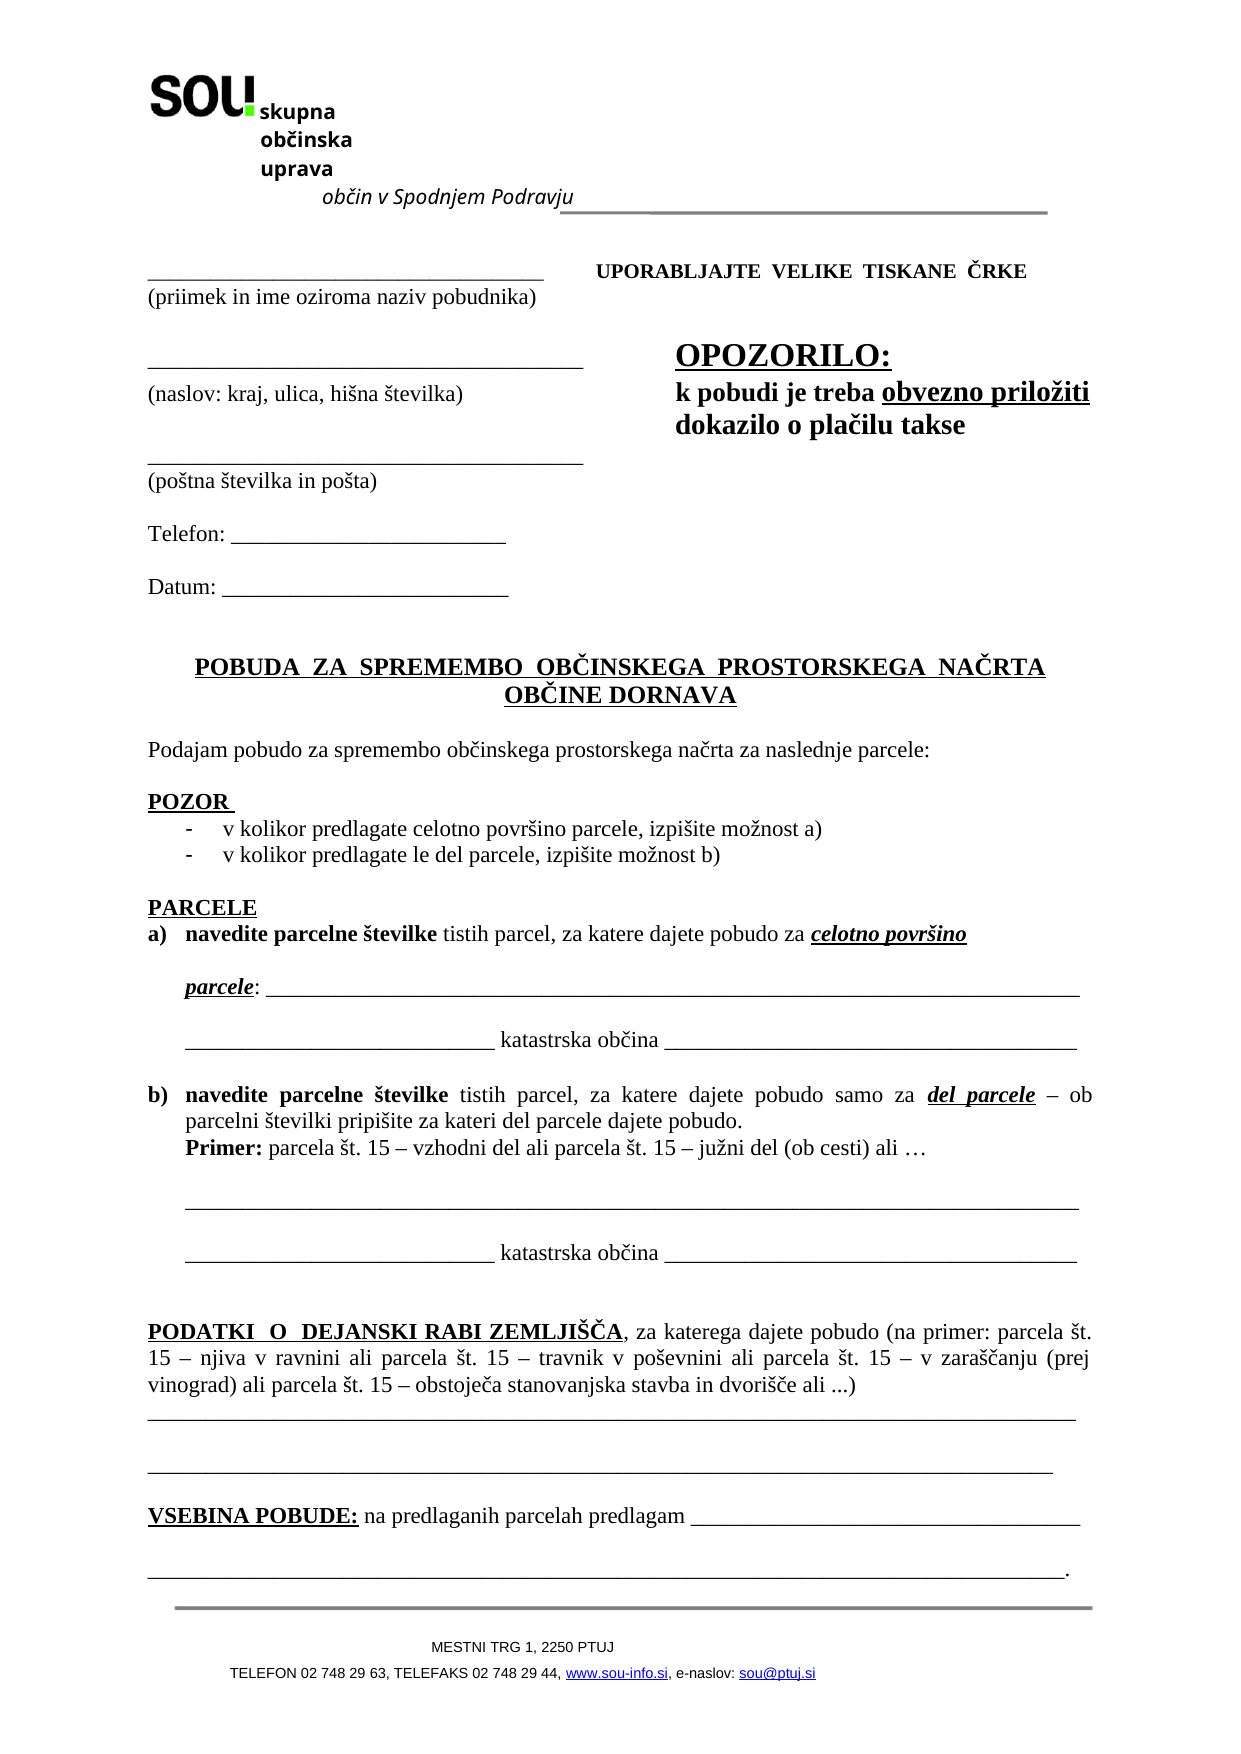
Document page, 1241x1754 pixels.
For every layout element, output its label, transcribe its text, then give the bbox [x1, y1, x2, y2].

text parcele: _______________________________________________________________________ [148, 973, 1093, 999]
list v kolikor predlagate celotno površino parcele, izpišite možnost a) [185, 815, 1093, 841]
text ______________________________________ [148, 441, 1093, 467]
text (priimek in ime oziroma naziv pobudnika) [148, 283, 1093, 309]
text PARCELE [148, 894, 1093, 920]
list _________________________________________________________________________________ [148, 1397, 1093, 1423]
list navedite parcelne številke tistih parcel, za katere dajete pobudo za celotno površino [148, 920, 1093, 947]
text Primer: parcela št. 15 – vzhodni del ali parcela št. 15 – južni del (ob cesti) ali … [185, 1134, 1093, 1160]
list v kolikor predlagate le del parcele, izpišite možnost b) [185, 841, 1093, 868]
text (poštna številka in pošta) [148, 467, 1093, 494]
list _______________________________________________________________________________ [148, 1450, 1093, 1476]
list ________________________________________________________________________________. [148, 1555, 1093, 1582]
list navedite parcelne številke tistih parcel, za katere dajete pobudo samo za del parcele – ob parcelni številki pripišite za kateri del parcele dajete pobudo. [148, 1081, 1093, 1134]
text dokazilo o plačilu takse [148, 407, 1093, 441]
picture [173, 1595, 1093, 1619]
list PODATKI O DEJANSKI RABI ZEMLJIŠČA, za katerega dajete pobudo (na primer: parcela št. 15 – njiva v ravnini ali parcela št. 15 – travnik v poševnini ali parcela št. 15 – v zaraščanju (prej vinograd) ali parcela št. 15 – obstoječa stanovanjska stavba in dvorišče ali ...) [148, 1318, 1093, 1397]
text Datum: _________________________ [148, 573, 1093, 599]
list VSEBINA POBUDE: na predlaganih parcelah predlagam __________________________________ [148, 1503, 1093, 1529]
list ___________________________ katastrska občina ____________________________________ [148, 1239, 1093, 1265]
list ______________________________________________________________________________ [148, 1186, 1093, 1213]
text (naslov: kraj, ulica, hišna številka) k pobudi je treba obvezno priložiti [148, 374, 1093, 407]
text Telefon: ________________________ [148, 520, 1093, 546]
text ______________________________________ OPOZORILO: [148, 336, 1093, 374]
picture [147, 73, 260, 120]
text POZOR [148, 788, 1093, 815]
list ___________________________ katastrska občina ____________________________________ [148, 1026, 1093, 1052]
text ______________________________________ UPORABLJAJTE VELIKE TISKANE ČRKE [148, 259, 1093, 283]
text Podajam pobudo za spremembo občinskega prostorskega načrta za naslednje parcele: [148, 736, 1093, 762]
text POBUDA ZA SPREMEMBO OBČINSKEGA PROSTORSKEGA NAČRTA OBČINE DORNAVA [148, 652, 1093, 709]
